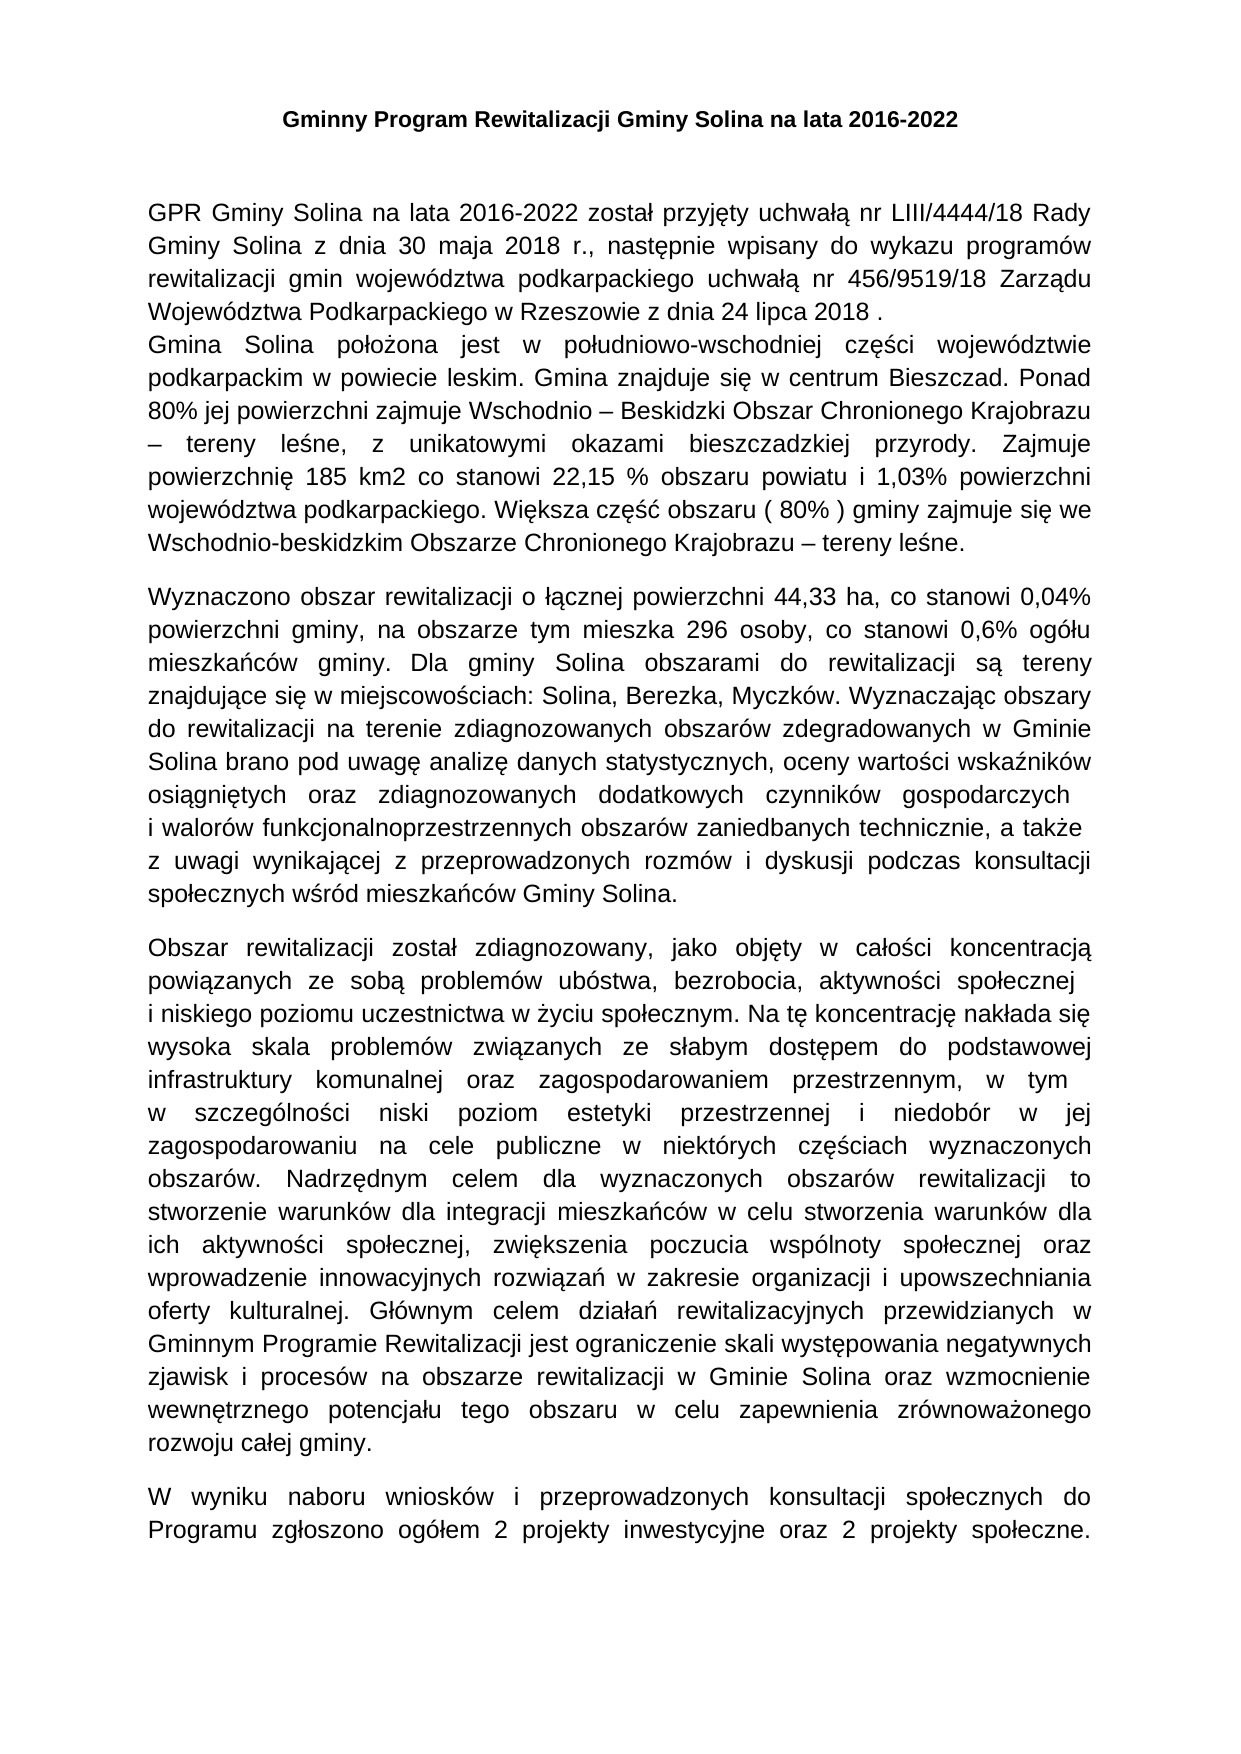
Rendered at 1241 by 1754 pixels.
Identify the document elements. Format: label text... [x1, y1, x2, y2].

text GPR Gminy Solina na lata 2016-2022 został przyjęty uchwałą nr LIII/4444/18 Rady Gminy Solina z dnia 30 maja 2018 r., następnie wpisany do wykazu programów rewitalizacji gmin województwa podkarpackiego uchwałą nr 456/9519/18 Zarządu Województwa Podkarpackiego w Rzeszowie z dnia 24 lipca 2018 . [148, 198, 1093, 325]
text Obszar rewitalizacji został zdiagnozowany, jako objęty w całości koncentracją powiązanych ze sobą problemów ubóstwa, bezrobocia, aktywności społecznej i niskiego poziomu uczestnictwa w życiu społecznym. Na tę koncentrację nakłada się wysoka skala problemów związanych ze słabym dostępem do podstawowej infrastruktury komunalnej oraz zagospodarowaniem przestrzennym, w tym w szczególności niski poziom estetyki przestrzennej i niedobór w jej zagospodarowaniu na cele publiczne w niektórych częściach wyznaczonych obszarów. Nadrzędnym celem dla wyznaczonych obszarów rewitalizacji to stworzenie warunków dla integracji mieszkańców w celu stworzenia warunków dla ich aktywności społecznej, zwiększenia poczucia wspólnoty społecznej oraz wprowadzenie innowacyjnych rozwiązań w zakresie organizacji i upowszechniania oferty kulturalnej. Głównym celem działań rewitalizacyjnych przewidzianych w Gminnym Programie Rewitalizacji jest ograniczenie skali występowania negatywnych zjawisk i procesów na obszarze rewitalizacji w Gminie Solina oraz wzmocnienie wewnętrznego potencjału tego obszaru w celu zapewnienia zrównoważonego rozwoju całej gminy. [148, 933, 1093, 1457]
subtitle Gminny Program Rewitalizacji Gminy Solina na lata 2016-2022 [148, 106, 1093, 132]
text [148, 1482, 1093, 1544]
text Wyznaczono obszar rewitalizacji o łącznej powierzchni 44,33 ha, co stanowi 0,04% powierzchni gminy, na obszarze tym mieszka 296 osoby, co stanowi 0,6% ogółu mieszkańców gminy. Dla gminy Solina obszarami do rewitalizacji są tereny znajdujące się w miejscowościach: Solina, Berezka, Myczków. Wyznaczając obszary do rewitalizacji na terenie zdiagnozowanych obszarów zdegradowanych w Gminie Solina brano pod uwagę analizę danych statystycznych, oceny wartości wskaźników osiągniętych oraz zdiagnozowanych dodatkowych czynników gospodarczych i walorów funkcjonalnoprzestrzennych obszarów zaniedbanych technicznie, a także z uwagi wynikającej z przeprowadzonych rozmów i dyskusji podczas konsultacji społecznych wśród mieszkańców Gminy Solina. [148, 582, 1093, 908]
text Gmina Solina położona jest w południowo-wschodniej części województwie podkarpackim w powiecie leskim. Gmina znajduje się w centrum Bieszczad. Ponad 80% jej powierzchni zajmuje Wschodnio – Beskidzki Obszar Chronionego Krajobrazu – tereny leśne, z unikatowymi okazami bieszczadzkiej przyrody. Zajmuje powierzchnię 185 km2 co stanowi 22,15 % obszaru powiatu i 1,03% powierzchni województwa podkarpackiego. Większa część obszaru ( 80% ) gminy zajmuje się we Wschodnio-beskidzkim Obszarze Chronionego Krajobrazu – tereny leśne. [148, 330, 1093, 557]
